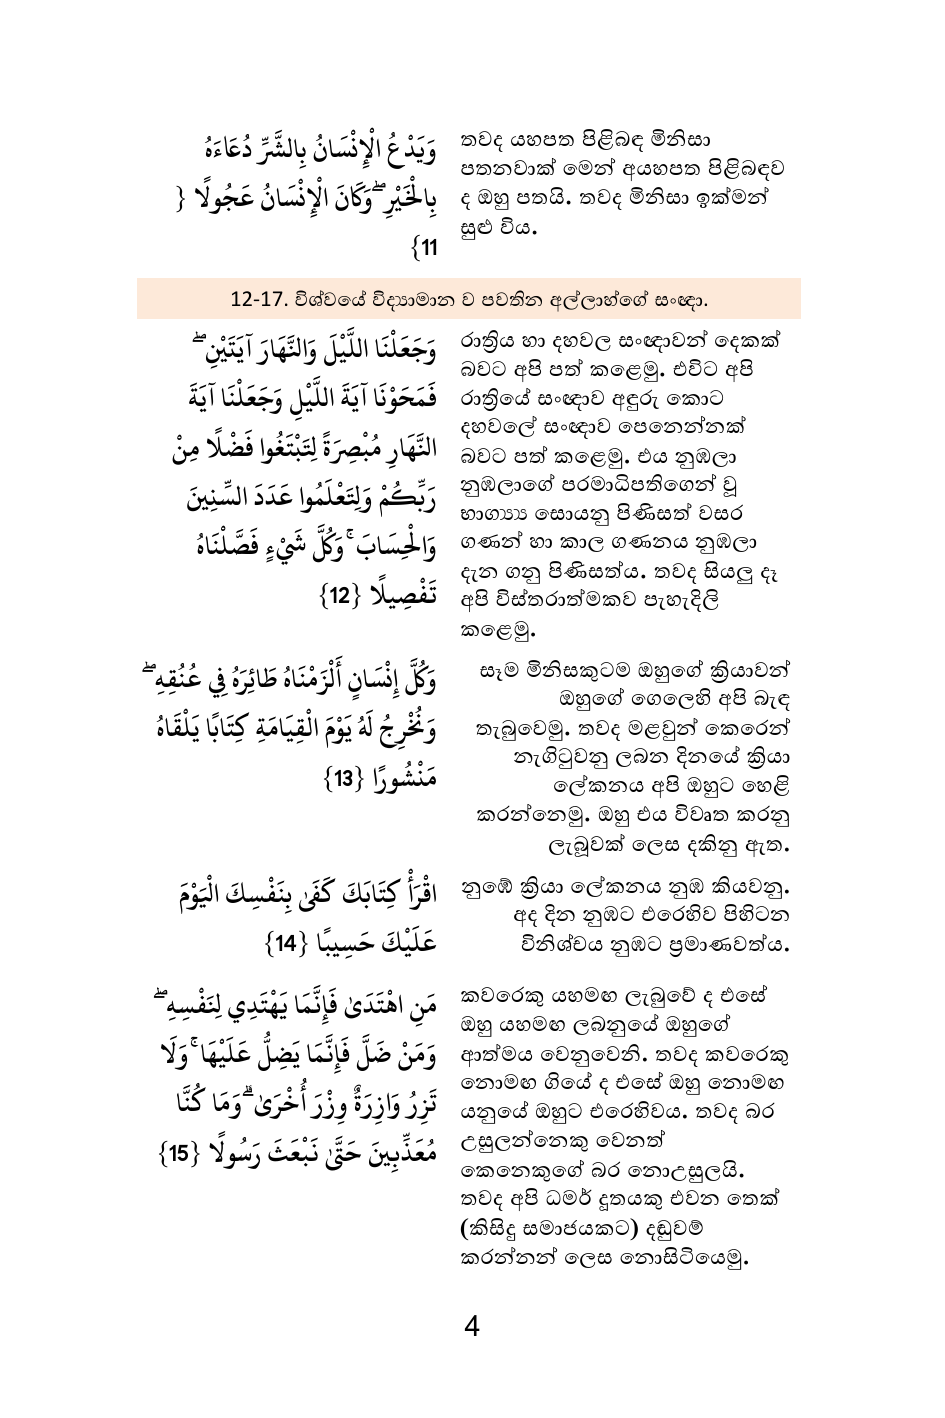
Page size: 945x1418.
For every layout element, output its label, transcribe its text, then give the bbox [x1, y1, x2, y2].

table_cell وَجَعَلْنَا اللَّيْلَ وَالنَّهَارَ آيَتَيْنِ ۖ فَمَحَوْنَا آيَةَ اللَّيْلِ وَجَعَلْنَا آيَةَ النَّهَارِ مُبْصِرَةً لِتَبْتَغُوا فَضْلًا مِنْ رَبِّكُمْ وَلِتَعْلَمُوا عَدَدَ السِّنِينَ وَالْحِسَابَ ۚ وَكُلَّ شَيْءٍ فَصَّلْنَاهُ تَفْصِيلًا {12} [137, 319, 448, 648]
table_cell සෑම මිනිසකුටම ඔහුගේ ක්‍රියාවන් ඔහුගේ ගෙලෙහි අපි බැඳ තැබුවෙමු. තවද මළවුන් කෙරෙන් නැගිටුවනු ලබන දිනයේ ක්‍රියා ලේකනය අපි ඔහුට හෙළි කරන්නෙමු. ඔහු එය විවෘත කරනු ලැබූවක් ලෙස දකිනු ඇත. [449, 649, 801, 863]
table_cell තවද යහපත පිළිබඳ මිනිසා පතනවාක් මෙන් අයහපත පිළිබඳව ද ඔහු පතයි. තවද මිනිසා ඉක්මන් සුළු විය. [449, 118, 801, 278]
table_cell නුඹේ ක්‍රියා ලේකනය නුඹ කියවනු. අද දින නුඹට එරෙහිව පිහිටන විනිශ්චය නුඹට ප්‍රමාණවත්ය. [449, 864, 801, 974]
table_cell රාත්‍රිය හා දහවල සංඥාවන් දෙකක් බවට අපි පත් කළෙමු. එවිට අපි රාත්‍රියේ සංඥාව අඳුරු කොට දහවලේ සංඥාව පෙනෙන්නක් බවට පත් කළෙමු. එය නුඹලා නුඹලාගේ පරමාධිපතිගෙන් වූ භාග්‍ය්‍ය සොයනු පිණිසත් වසර ගණන් හා කාල ගණනය නුඹලා දැන ගනු පිණිසත්ය. තවද සියලු දෑ අපි විස්තරාත්මකව පැහැදිලි කළෙමු. [449, 319, 801, 648]
table_cell اقْرَأْ كِتَابَكَ كَفَىٰ بِنَفْسِكَ الْيَوْمَ عَلَيْكَ حَسِيبًا {14} [137, 864, 448, 974]
table_cell කවරෙකු යහමඟ ලැබුවේ ද එසේ ඔහු යහමඟ ලබනුයේ ඔහුගේ ආත්මය වෙනුවෙනි. තවද කවරෙකු නොමඟ ගියේ ද එසේ ඔහු නොමඟ යනුයේ ඔහුට එරෙහිවය. තවද බර උසුලන්නෙකු වෙනත් කෙනෙකුගේ බර නොඋසුලයි. තවද අපි ධර්ම දූතයකු එවන තෙක් (කිසිදු සමාජයකට) දඬුවම් කරන්නන් ලෙස නොසිටියෙමු. [449, 974, 801, 1277]
table_cell مَنِ اهْتَدَىٰ فَإِنَّمَا يَهْتَدِي لِنَفْسِهِ ۖ وَمَنْ ضَلَّ فَإِنَّمَا يَضِلُّ عَلَيْهَا ۚ وَلَا تَزِرُ وَازِرَةٌ وِزْرَ أُخْرَىٰ ۗ وَمَا كُنَّا مُعَذِّبِينَ حَتَّىٰ نَبْعَثَ رَسُولًا {15} [137, 974, 448, 1277]
table_cell وَيَدْعُ الْإِنْسَانُ بِالشَّرِّ دُعَاءَهُ بِالْخَيْرِ ۖ وَكَانَ الْإِنْسَانُ عَجُولًا {11} [137, 118, 448, 278]
table_cell وَكُلَّ إِنْسَانٍ أَلْزَمْنَاهُ طَائِرَهُ فِي عُنُقِهِ ۖ وَنُخْرِجُ لَهُ يَوْمَ الْقِيَامَةِ كِتَابًا يَلْقَاهُ مَنْشُورًا {13} [137, 649, 448, 863]
table_cell 12-17. විශ්වයේ විද්‍යාමාන ව පවතින අල්ලාහ්ගේ සංඥා. [137, 278, 801, 319]
